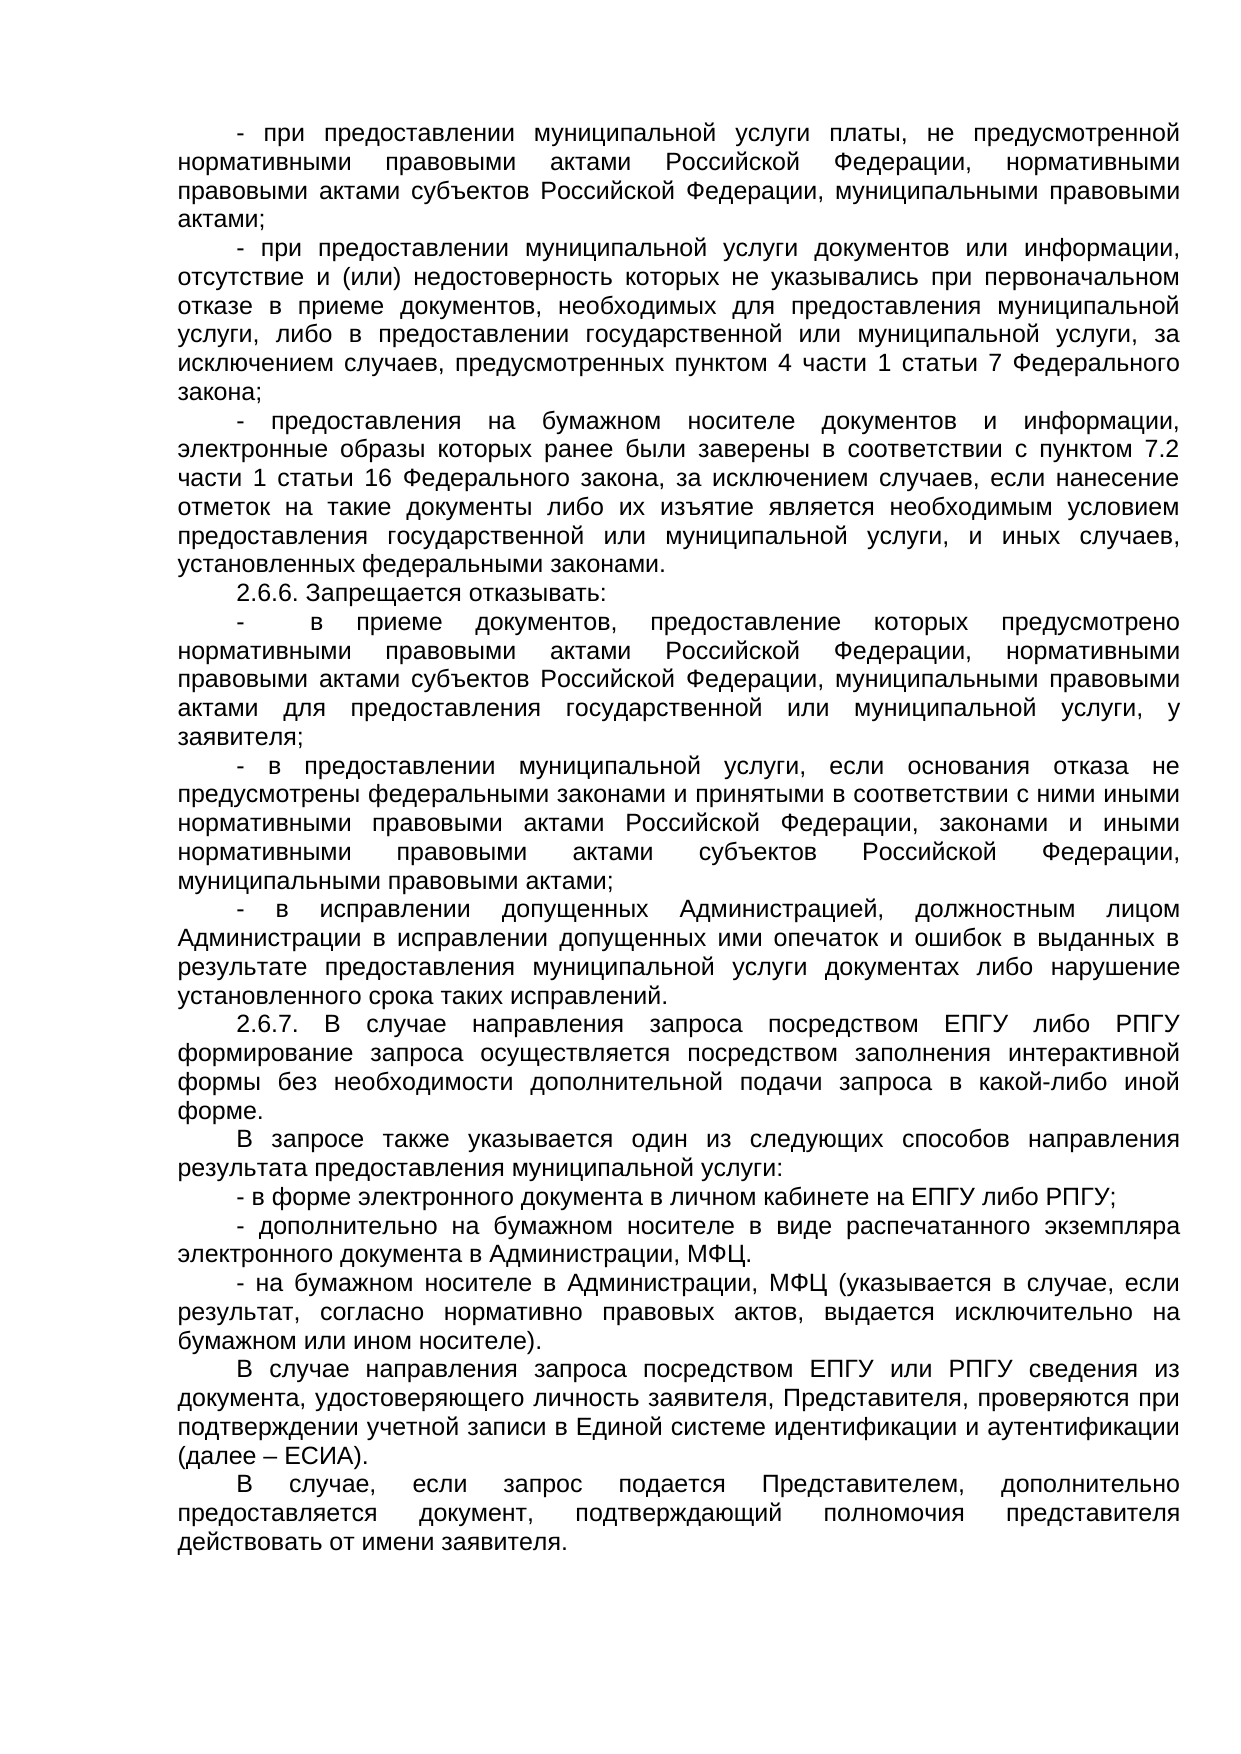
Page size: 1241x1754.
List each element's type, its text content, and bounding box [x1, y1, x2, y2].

text - на бумажном носителе в Администрации, МФЦ (указывается в случае, если результат, согласно нормативно правовых актов, выдается исключительно на бумажном или ином носителе). [177, 1268, 1181, 1354]
text 2.6.7. В случае направления запроса посредством ЕПГУ либо РПГУ формирование запроса осуществляется посредством заполнения интерактивной формы без необходимости дополнительной подачи запроса в какой-либо иной форме. [177, 1009, 1181, 1124]
text - дополнительно на бумажном носителе в виде распечатанного экземпляра электронного документа в Администрации, МФЦ. [177, 1211, 1181, 1268]
text В случае направления запроса посредством ЕПГУ или РПГУ сведения из документа, удостоверяющего личность заявителя, Представителя, проверяются при подтверждении учетной записи в Единой системе идентификации и аутентификации (далее – ЕСИА). [177, 1354, 1181, 1469]
text - в форме электронного документа в личном кабинете на ЕПГУ либо РПГУ; [177, 1182, 1181, 1211]
text В случае, если запрос подается Представителем, дополнительно предоставляется документ, подтверждающий полномочия представителя действовать от имени заявителя. [177, 1469, 1181, 1556]
text - в предоставлении муниципальной услуги, если основания отказа не предусмотрены федеральными законами и принятыми в соответствии с ними иными нормативными правовыми актами Российской Федерации, законами и иными нормативными правовыми актами субъектов Российской Федерации, муниципальными правовыми актами; [177, 751, 1181, 894]
text - в исправлении допущенных Администрацией, должностным лицом Администрации в исправлении допущенных ими опечаток и ошибок в выданных в результате предоставления муниципальной услуги документах либо нарушение установленного срока таких исправлений. [177, 894, 1181, 1009]
text - при предоставлении муниципальной услуги документов или информации, отсутствие и (или) недостоверность которых не указывались при первоначальном отказе в приеме документов, необходимых для предоставления муниципальной услуги, либо в предоставлении государственной или муниципальной услуги, за исключением случаев, предусмотренных пунктом 4 части 1 статьи 7 Федерального закона; [177, 233, 1181, 406]
text В запросе также указывается один из следующих способов направления результата предоставления муниципальной услуги: [177, 1124, 1181, 1182]
text 2.6.6. Запрещается отказывать: [177, 578, 1181, 607]
text - в приеме документов, предоставление которых предусмотрено нормативными правовыми актами Российской Федерации, нормативными правовыми актами субъектов Российской Федерации, муниципальными правовыми актами для предоставления государственной или муниципальной услуги, у заявителя; [177, 607, 1181, 751]
text - при предоставлении муниципальной услуги платы, не предусмотренной нормативными правовыми актами Российской Федерации, нормативными правовыми актами субъектов Российской Федерации, муниципальными правовыми актами; [177, 118, 1181, 233]
text - предоставления на бумажном носителе документов и информации, электронные образы которых ранее были заверены в соответствии с пунктом 7.2 части 1 статьи 16 Федерального закона, за исключением случаев, если нанесение отметок на такие документы либо их изъятие является необходимым условием предоставления государственной или муниципальной услуги, и иных случаев, установленных федеральными законами. [177, 406, 1181, 578]
